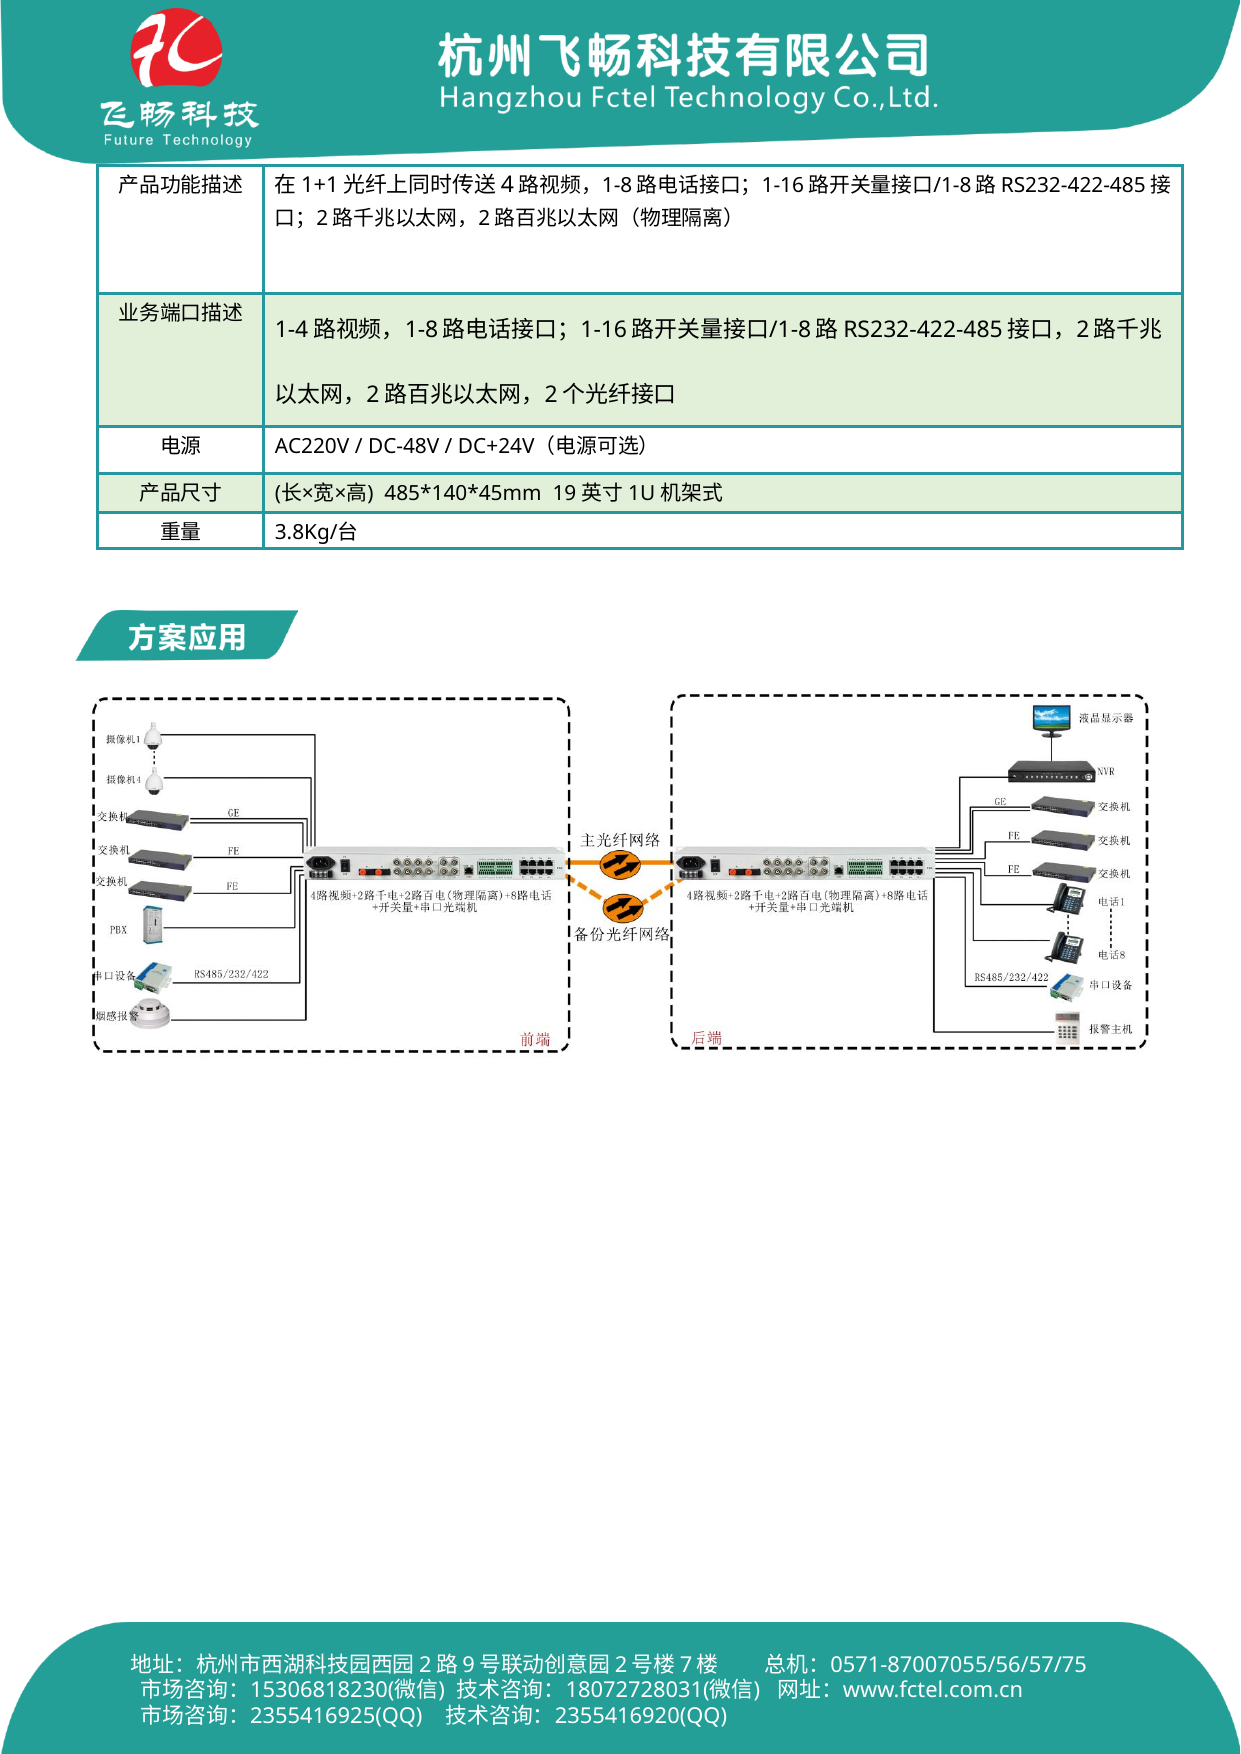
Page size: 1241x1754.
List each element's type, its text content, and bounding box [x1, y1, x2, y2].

picture [0, 1622, 1241, 1754]
table_cell 产品尺寸 [99, 475, 262, 511]
picture [0, 0, 1241, 164]
table_cell 3.8Kg/台 [265, 514, 1181, 547]
table_cell 在1+1光纤上同时传送4路视频，1-8路电话接口；1-16路开关量接口/1-8路RS232-422-485接口；2路千兆以太网，2路百兆以太网（物理隔离） [265, 167, 1181, 292]
table_cell 电源 [99, 428, 262, 472]
text 应用 [75, 611, 1165, 676]
table_cell 1-4路视频，1-8路电话接口；1-16路开关量接口/1-8路RS232-422-485接口，2路千兆以太网，2路百兆以太网，2个光纤接口 [265, 295, 1181, 425]
picture [79, 675, 1161, 1070]
table_cell 产品功能描述 [99, 167, 262, 292]
table_cell 业务端口描述 [99, 295, 262, 425]
picture [75, 610, 298, 661]
table_cell 重量 [99, 514, 262, 547]
table_cell AC220V / DC-48V / DC+24V（电源可选） [265, 428, 1181, 472]
table_cell (长×宽×高) 485*140*45mm 19 英寸 1U 机架式 [265, 475, 1181, 511]
